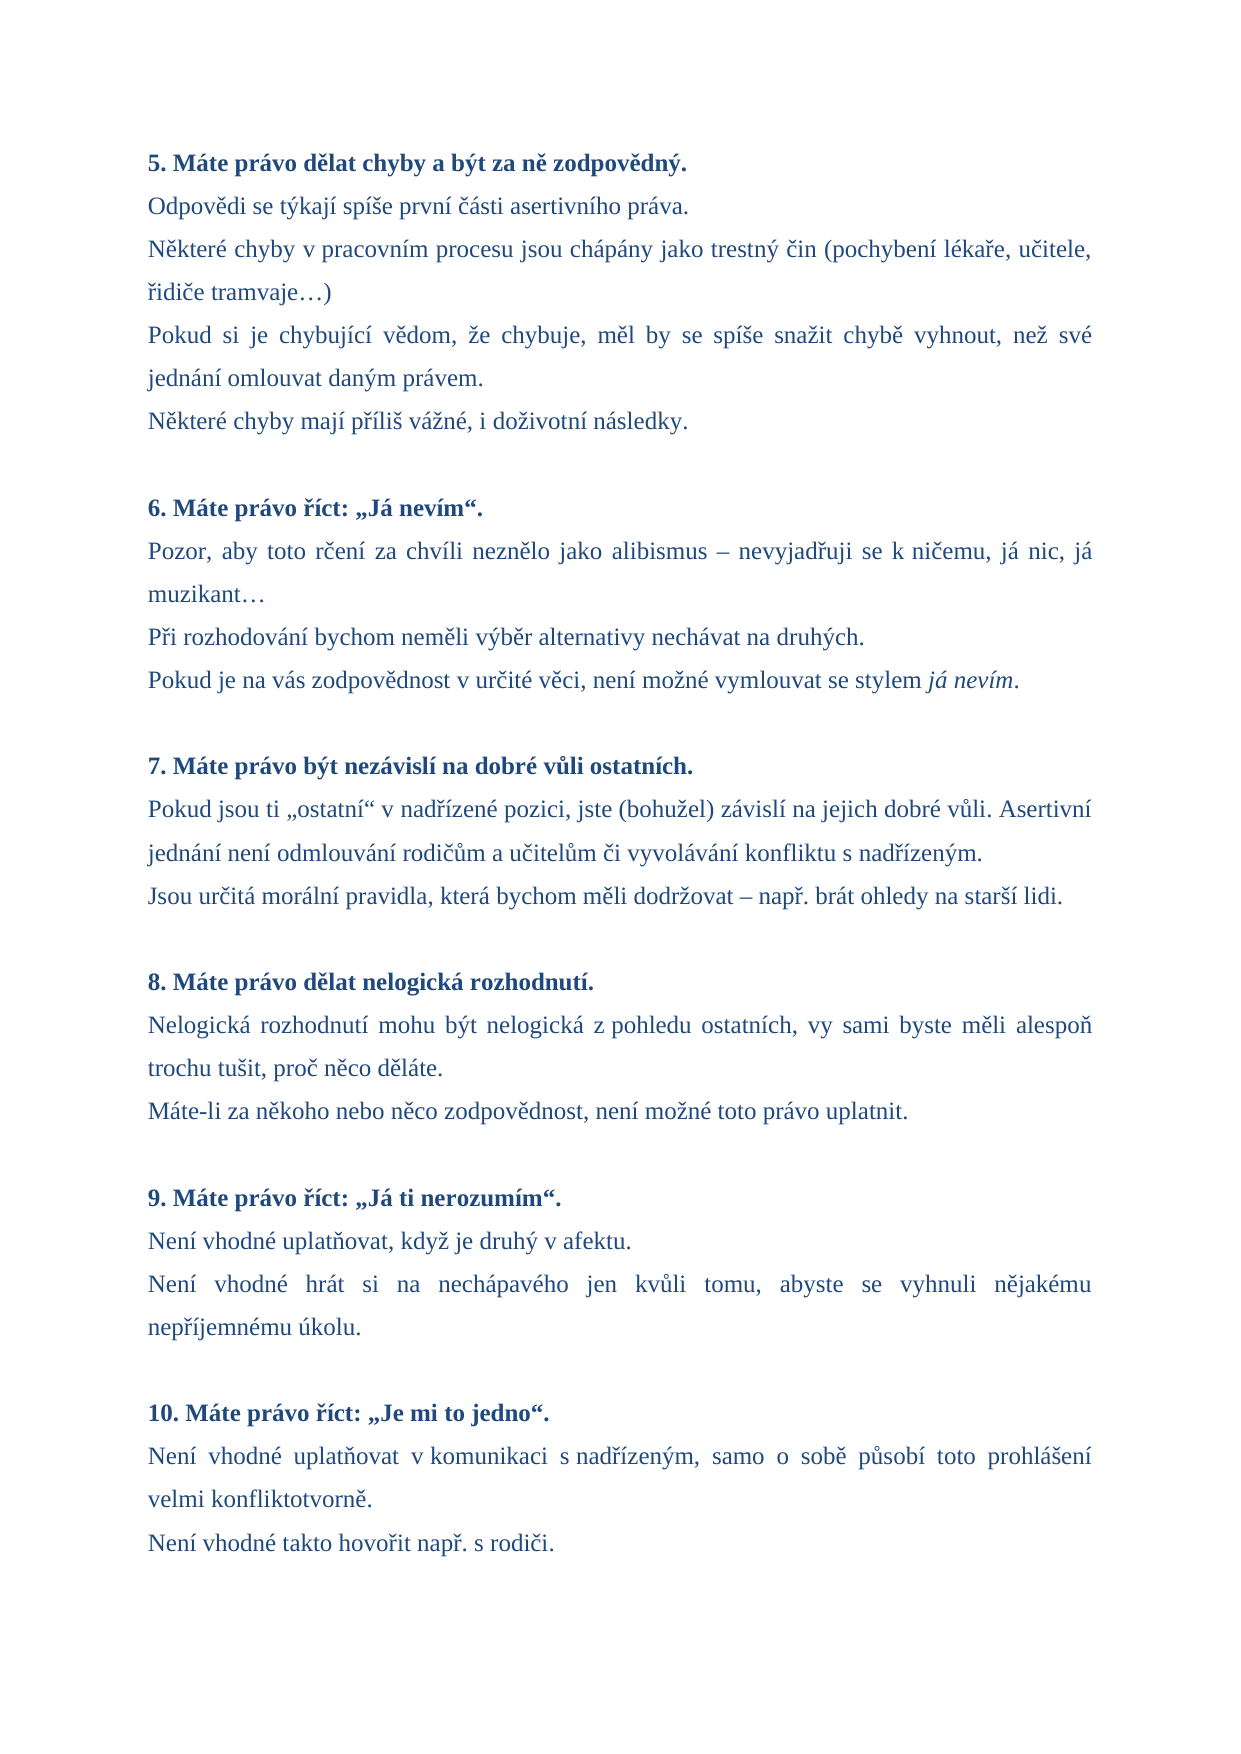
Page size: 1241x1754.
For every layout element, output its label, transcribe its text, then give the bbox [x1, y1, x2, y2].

subtitle 7. Máte právo být nezávislí na dobré vůli ostatních. [148, 751, 1093, 780]
text Pokud si je chybující vědom, že chybuje, měl by se spíše snažit chybě vyhnout, než své jednání omlouvat daným právem. [148, 320, 1093, 392]
text Máte-li za někoho nebo něco zodpovědnost, není možné toto právo uplatnit. [148, 1096, 1093, 1125]
text Při rozhodování bychom neměli výběr alternativy nechávat na druhých. [148, 622, 1093, 651]
text Některé chyby mají příliš vážné, i doživotní následky. [148, 406, 1093, 435]
subtitle Nelogická rozhodnutí mohu být nelogická z pohledu ostatních, vy sami byste měli alespoň trochu tušit, proč něco děláte. [148, 1010, 1093, 1082]
text Není vhodné takto hovořit např. s rodiči. [148, 1528, 1093, 1556]
text Pokud je na vás zodpovědnost v určité věci, není možné vymlouvat se stylem já nevím. [148, 665, 1093, 694]
text Není vhodné uplatňovat v komunikaci s nadřízeným, samo o sobě působí toto prohlášení velmi konfliktotvorně. [148, 1441, 1093, 1513]
subtitle 6. Máte právo říct: „Já nevím“. [148, 493, 1093, 521]
text Není vhodné hrát si na nechápavého jen kvůli tomu, abyste se vyhnuli nějakému nepříjemnému úkolu. [148, 1269, 1093, 1341]
subtitle 5. Máte právo dělat chyby a být za ně zodpovědný. [148, 148, 1093, 176]
text Jsou určitá morální pravidla, která bychom měli dodržovat – např. brát ohledy na starší lidi. [148, 881, 1093, 909]
text Pozor, aby toto rčení za chvíli neznělo jako alibismus – nevyjadřuji se k ničemu, já nic, já muzikant… [148, 536, 1093, 608]
text Některé chyby v pracovním procesu jsou chápány jako trestný čin (pochybení lékaře, učitele, řidiče tramvaje…) [148, 234, 1093, 306]
subtitle 8. Máte právo dělat nelogická rozhodnutí. [148, 967, 1093, 996]
text Není vhodné uplatňovat, když je druhý v afektu. [148, 1226, 1093, 1254]
text Pokud jsou ti „ostatní“ v nadřízené pozici, jste (bohužel) závislí na jejich dobré vůli. Asertivní jednání není odmlouvání rodičům a učitelům či vyvolávání konfliktu s nadřízeným. [148, 794, 1093, 866]
text Odpovědi se týkají spíše první části asertivního práva. [148, 191, 1093, 219]
subtitle 9. Máte právo říct: „Já ti nerozumím“. [148, 1183, 1093, 1211]
subtitle 10. Máte právo říct: „Je mi to jedno“. [148, 1398, 1093, 1427]
